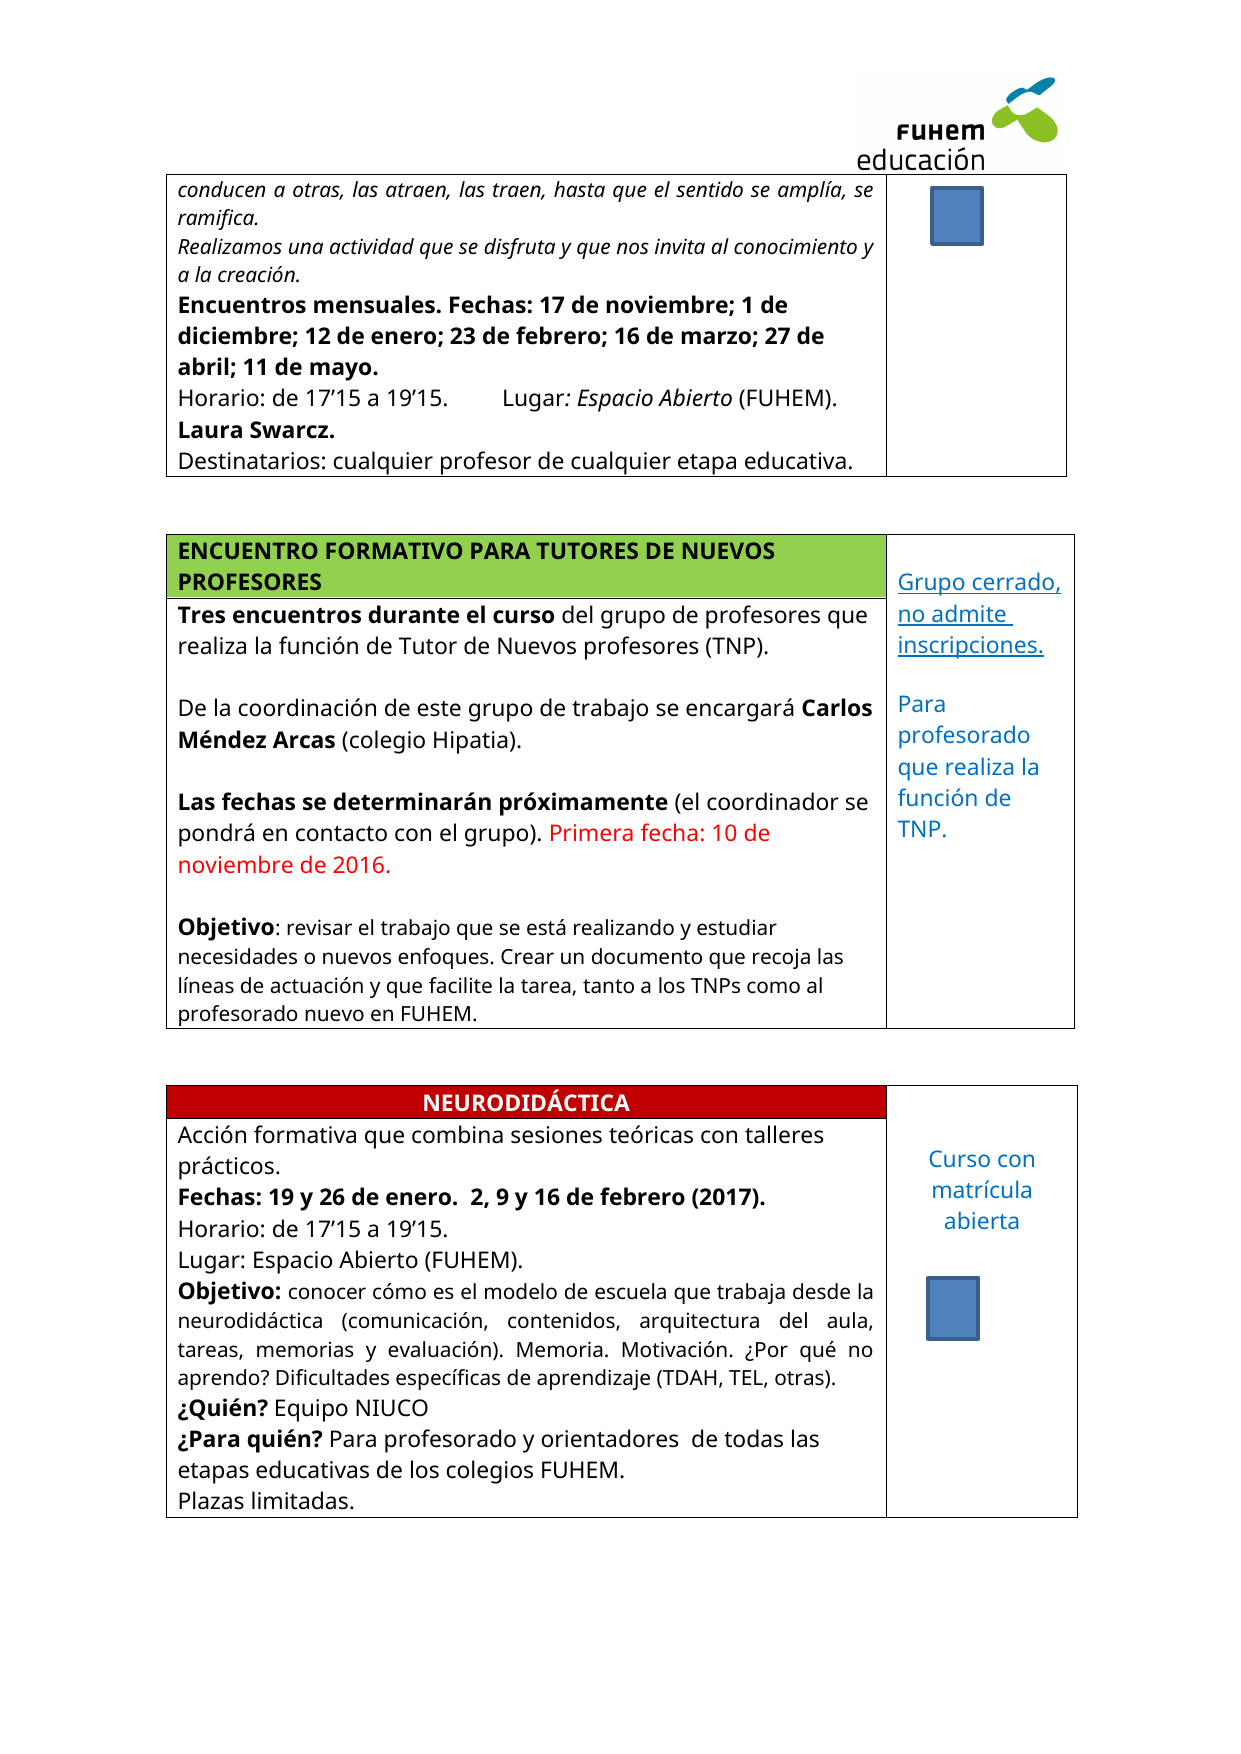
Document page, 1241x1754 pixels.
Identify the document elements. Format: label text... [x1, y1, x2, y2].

table_header Curso con matrícula abierta [887, 1086, 1077, 1517]
table_header NEURODIDÁCTICA [167, 1086, 886, 1118]
picture [856, 73, 1063, 174]
table_cell Acción formativa que combina sesiones teóricas con talleres prácticos. Fechas: 19 y 26 de enero. 2, 9 y 16 de febrero (2017). Horario: de 17’15 a 19’15. Lugar: Espacio Abierto (FUHEM). Objetivo: conocer cómo es el modelo de escuela que trabaja desde la neurodidáctica (comunicación, contenidos, arquitectura del aula, tareas, memorias y evaluación). Memoria. Motivación. ¿Por qué no aprendo? Dificultades específicas de aprendizaje (TDAH, TEL, otras). ¿Quién? Equipo NIUCO ¿Para quién? Para profesorado y orientadores de todas las etapas educativas de los colegios FUHEM. Plazas limitadas. [167, 1119, 886, 1517]
table_cell Tres encuentros durante el curso del grupo de profesores que realiza la función de Tutor de Nuevos profesores (TNP). De la coordinación de este grupo de trabajo se encargará Carlos Méndez Arcas (colegio Hipatia). Las fechas se determinarán próximamente (el coordinador se pondrá en contacto con el grupo). Primera fecha: 10 de noviembre de 2016. Objetivo: revisar el trabajo que se está realizando y estudiar necesidades o nuevos enfoques. Crear un documento que recoja las líneas de actuación y que facilite la tarea, tanto a los TNPs como al profesorado nuevo en FUHEM. [167, 599, 886, 1028]
table_header ENCUENTRO FORMATIVO PARA TUTORES DE NUEVOS PROFESORES [167, 535, 886, 597]
table_header Grupo cerrado, no admite inscripciones. Para profesorado que realiza la función de TNP. [887, 535, 1074, 1028]
